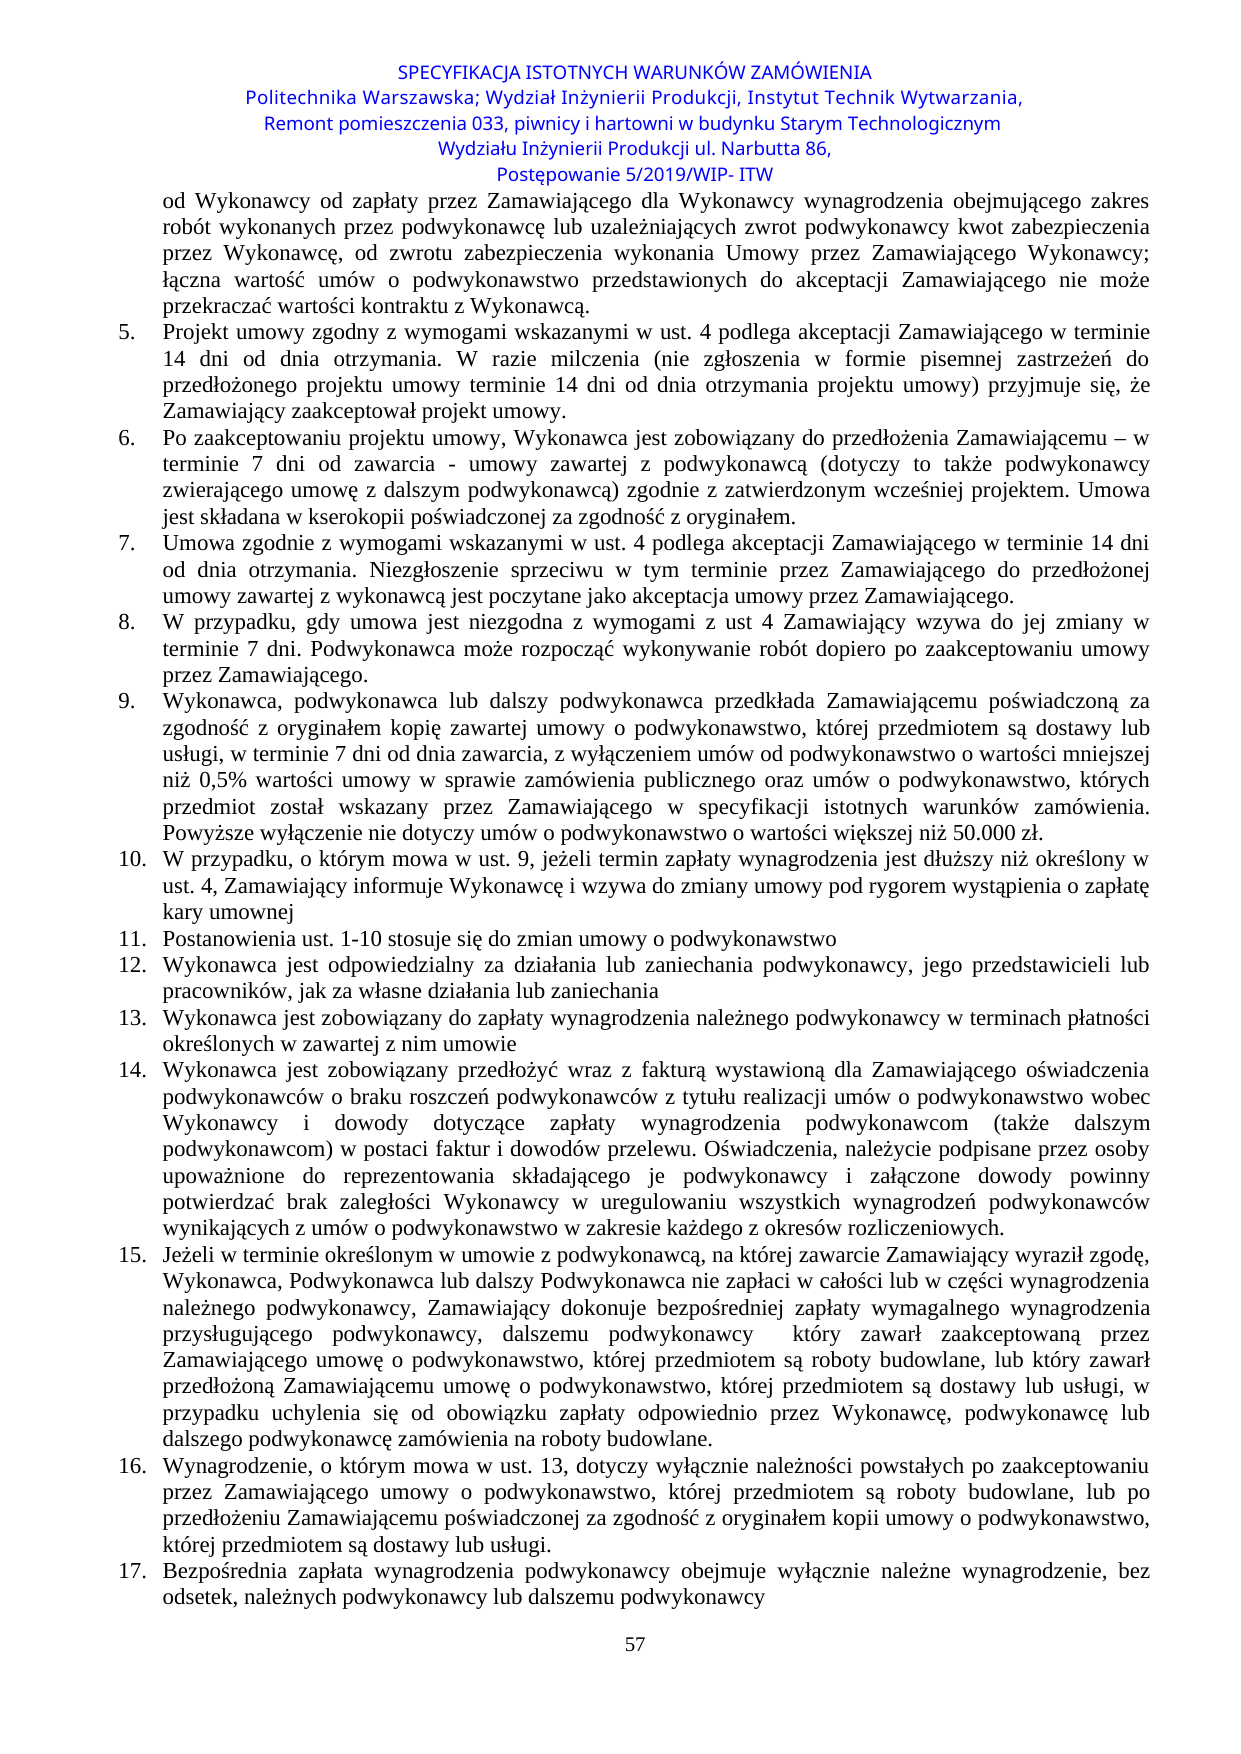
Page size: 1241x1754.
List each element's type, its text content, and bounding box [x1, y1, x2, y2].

list Wykonawca, podwykonawca lub dalszy podwykonawca przedkłada Zamawiającemu poświadczoną za zgodność z oryginałem kopię zawartej umowy o podwykonawstwo, której przedmiotem są dostawy lub usługi, w terminie 7 dni od dnia zawarcia, z wyłączeniem umów od podwykonawstwo o wartości mniejszej niż 0,5% wartości umowy w sprawie zamówienia publicznego oraz umów o podwykonawstwo, których przedmiot został wskazany przez Zamawiającego w specyfikacji istotnych warunków zamówienia. Powyższe wyłączenie nie dotyczy umów o podwykonawstwo o wartości większej niż 50.000 zł. [118, 687, 1152, 846]
list Wykonawca jest zobowiązany do zapłaty wynagrodzenia należnego podwykonawcy w terminach płatności określonych w zawartej z nim umowie [118, 1004, 1152, 1056]
list Bezpośrednia zapłata wynagrodzenia podwykonawcy obejmuje wyłącznie należne wynagrodzenie, bez odsetek, należnych podwykonawcy lub dalszemu podwykonawcy [118, 1557, 1152, 1610]
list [118, 187, 1152, 318]
list Jeżeli w terminie określonym w umowie z podwykonawcą, na której zawarcie Zamawiający wyraził zgodę, Wykonawca, Podwykonawca lub dalszy Podwykonawca nie zapłaci w całości lub w części wynagrodzenia należnego podwykonawcy, Zamawiający dokonuje bezpośredniej zapłaty wymagalnego wynagrodzenia przysługującego podwykonawcy, dalszemu podwykonawcy który zawarł zaakceptowaną przez Zamawiającego umowę o podwykonawstwo, której przedmiotem są roboty budowlane, lub który zawarł przedłożoną Zamawiającemu umowę o podwykonawstwo, której przedmiotem są dostawy lub usługi, w przypadku uchylenia się od obowiązku zapłaty odpowiednio przez Wykonawcę, podwykonawcę lub dalszego podwykonawcę zamówienia na roboty budowlane. [118, 1241, 1152, 1452]
list W przypadku, o którym mowa w ust. 9, jeżeli termin zapłaty wynagrodzenia jest dłuższy niż określony w ust. 4, Zamawiający informuje Wykonawcę i wzywa do zmiany umowy pod rygorem wystąpienia o zapłatę kary umownej [118, 846, 1152, 924]
list Postanowienia ust. 1-10 stosuje się do zmian umowy o podwykonawstwo [118, 924, 1152, 951]
list Umowa zgodnie z wymogami wskazanymi w ust. 4 podlega akceptacji Zamawiającego w terminie 14 dni od dnia otrzymania. Niezgłoszenie sprzeciwu w tym terminie przez Zamawiającego do przedłożonej umowy zawartej z wykonawcą jest poczytane jako akceptacja umowy przez Zamawiającego. [118, 529, 1152, 608]
list Wykonawca jest zobowiązany przedłożyć wraz z fakturą wystawioną dla Zamawiającego oświadczenia podwykonawców o braku roszczeń podwykonawców z tytułu realizacji umów o podwykonawstwo wobec Wykonawcy i dowody dotyczące zapłaty wynagrodzenia podwykonawcom (także dalszym podwykonawcom) w postaci faktur i dowodów przelewu. Oświadczenia, należycie podpisane przez osoby upoważnione do reprezentowania składającego je podwykonawcy i załączone dowody powinny potwierdzać brak zaległości Wykonawcy w uregulowaniu wszystkich wynagrodzeń podwykonawców wynikających z umów o podwykonawstwo w zakresie każdego z okresów rozliczeniowych. [118, 1056, 1152, 1241]
list Wynagrodzenie, o którym mowa w ust. 13, dotyczy wyłącznie należności powstałych po zaakceptowaniu przez Zamawiającego umowy o podwykonawstwo, której przedmiotem są roboty budowlane, lub po przedłożeniu Zamawiającemu poświadczonej za zgodność z oryginałem kopii umowy o podwykonawstwo, której przedmiotem są dostawy lub usługi. [118, 1452, 1152, 1557]
list W przypadku, gdy umowa jest niezgodna z wymogami z ust 4 Zamawiający wzywa do jej zmiany w terminie 7 dni. Podwykonawca może rozpocząć wykonywanie robót dopiero po zaakceptowaniu umowy przez Zamawiającego. [118, 608, 1152, 687]
list Po zaakceptowaniu projektu umowy, Wykonawca jest zobowiązany do przedłożenia Zamawiającemu – w terminie 7 dni od zawarcia - umowy zawartej z podwykonawcą (dotyczy to także podwykonawcy zwierającego umowę z dalszym podwykonawcą) zgodnie z zatwierdzonym wcześniej projektem. Umowa jest składana w kserokopii poświadczonej za zgodność z oryginałem. [118, 424, 1152, 529]
list Projekt umowy zgodny z wymogami wskazanymi w ust. 4 podlega akceptacji Zamawiającego w terminie 14 dni od dnia otrzymania. W razie milczenia (nie zgłoszenia w formie pisemnej zastrzeżeń do przedłożonego projektu umowy terminie 14 dni od dnia otrzymania projektu umowy) przyjmuje się, że Zamawiający zaakceptował projekt umowy. [118, 318, 1152, 424]
list Wykonawca jest odpowiedzialny za działania lub zaniechania podwykonawcy, jego przedstawicieli lub pracowników, jak za własne działania lub zaniechania [118, 951, 1152, 1004]
